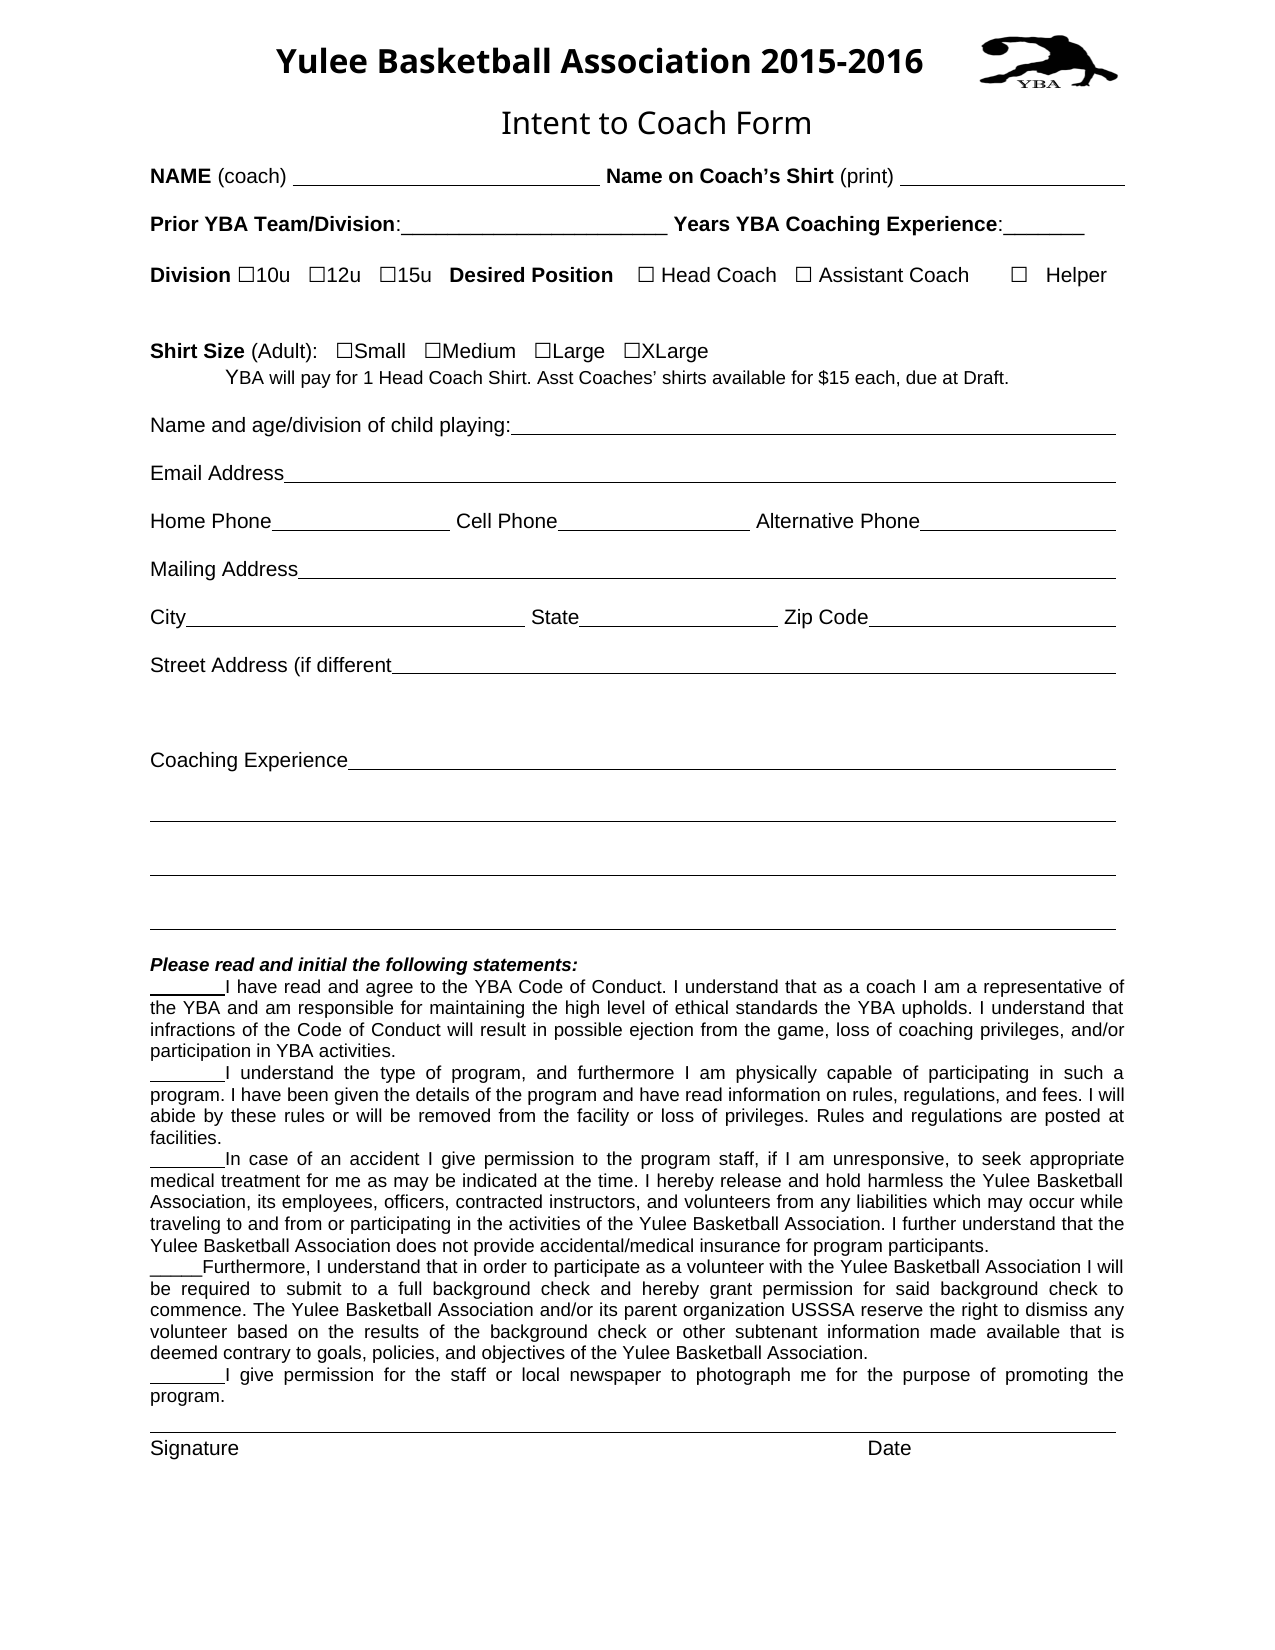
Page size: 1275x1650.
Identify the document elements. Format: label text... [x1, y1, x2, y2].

text Mailing Address [150, 557, 1125, 581]
text Division 10u 12u 15u Desired Position Head Coach Assistant Coach Helper [150, 260, 1125, 313]
text NAME (coach) Name on Coach’s Shirt (print) [150, 164, 1125, 188]
text _____Furthermore, I understand that in order to participate as a volunteer with the Yulee Basketball Association I will be required to submit to a full background check and hereby grant permission for said background check to commence. The Yulee Basketball Association and/or its parent organization USSSA reserve the right to dismiss any volunteer based on the results of the background check or other subtenant information made available that is deemed contrary to goals, policies, and objectives of the Yulee Basketball Association. [150, 1256, 1125, 1364]
text I understand the type of program, and furthermore I am physically capable of participating in such a program. I have been given the details of the program and have read information on rules, regulations, and fees. I will abide by these rules or will be removed from the facility or loss of privileges. Rules and regulations are posted at facilities. [150, 1062, 1125, 1148]
text City State Zip Code [150, 604, 1125, 628]
text Home Phone Cell Phone Alternative Phone [150, 509, 1125, 533]
text In case of an accident I give permission to the program staff, if I am unresponsive, to seek appropriate medical treatment for me as may be indicated at the time. I hereby release and hold harmless the Yulee Basketball Association, its employees, officers, contracted instructors, and volunteers from any liabilities which may occur while traveling to and from or participating in the activities of the Yulee Basketball Association. I further understand that the Yulee Basketball Association does not provide accidental/medical insurance for program participants. [150, 1148, 1125, 1256]
text I have read and agree to the YBA Code of Conduct. I understand that as a coach I am a representative of the YBA and am responsible for maintaining the high level of ethical standards the YBA upholds. I understand that infractions of the Code of Conduct will result in possible ejection from the game, loss of coaching privileges, and/or participation in YBA activities. [150, 976, 1125, 1062]
text I give permission for the staff or local newspaper to photograph me for the purpose of promoting the program. [150, 1364, 1125, 1407]
text YBA will pay for 1 Head Coach Shirt. Asst Coaches’ shirts available for $15 each, due at Draft. [150, 365, 1125, 389]
text Please read and initial the following statements: [150, 954, 1125, 976]
text Email Address [150, 461, 1125, 485]
text Shirt Size (Adult): Small Medium Large XLarge [150, 337, 1125, 365]
text Coaching Experience [150, 748, 1125, 772]
text Signature Date [150, 1436, 1125, 1459]
text Street Address (if different [150, 652, 1125, 676]
text Name and age/division of child playing: [150, 413, 1125, 437]
text Prior YBA Team/Division:_______________________ Years YBA Coaching Experience:_______ [150, 212, 1125, 236]
